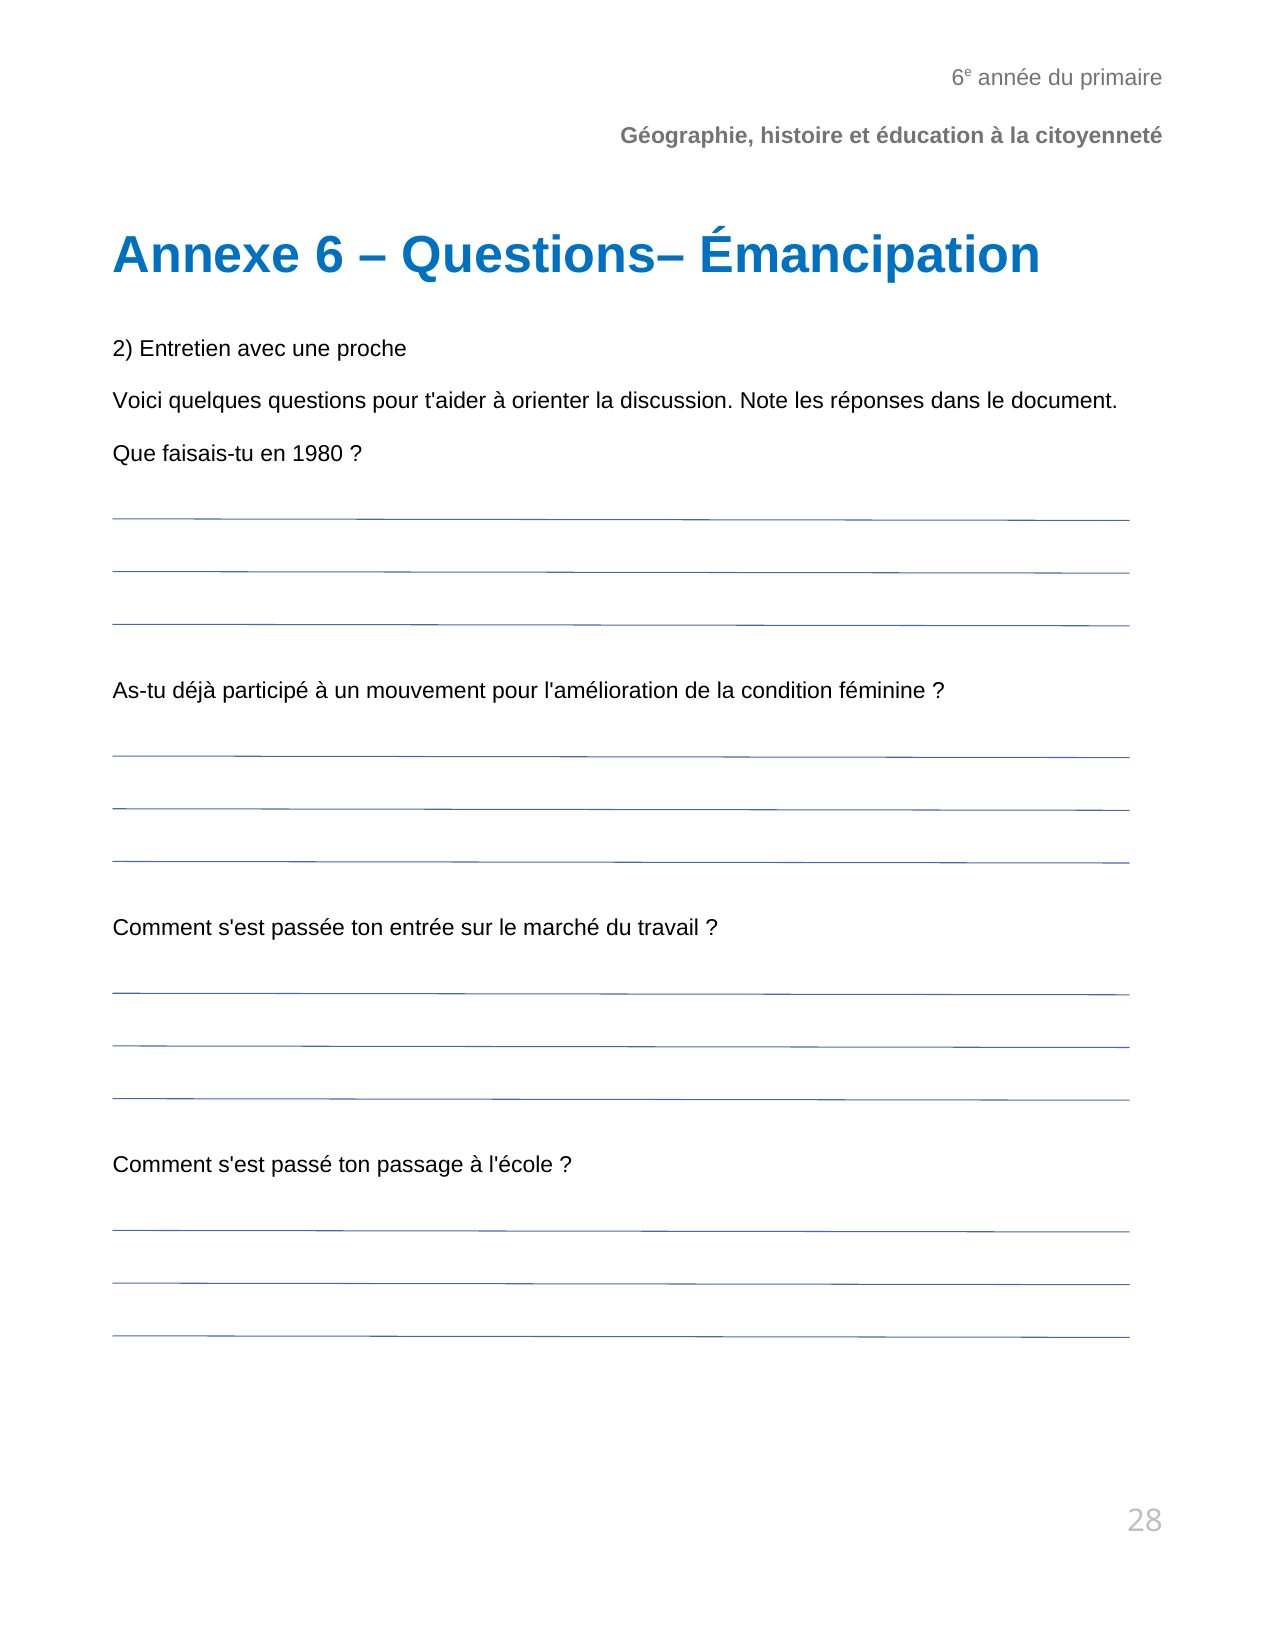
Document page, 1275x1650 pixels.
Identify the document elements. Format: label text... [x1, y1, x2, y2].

text Que faisais-tu en 1980 ? [112, 440, 1162, 466]
text As-tu déjà participé à un mouvement pour l'amélioration de la condition féminine ? [112, 677, 1162, 703]
text Comment s'est passée ton entrée sur le marché du travail ? [112, 914, 1162, 941]
text 2) Entretien avec une proche [112, 334, 1162, 361]
text Géographie, histoire et éducation à la citoyenneté [112, 122, 1162, 148]
text Annexe 6 – Questions– Émancipation [112, 223, 1162, 283]
text Voici quelques questions pour t'aider à orienter la discussion. Note les réponses dans le document. [112, 387, 1162, 413]
text Comment s'est passé ton passage à l'école ? [112, 1151, 1162, 1178]
